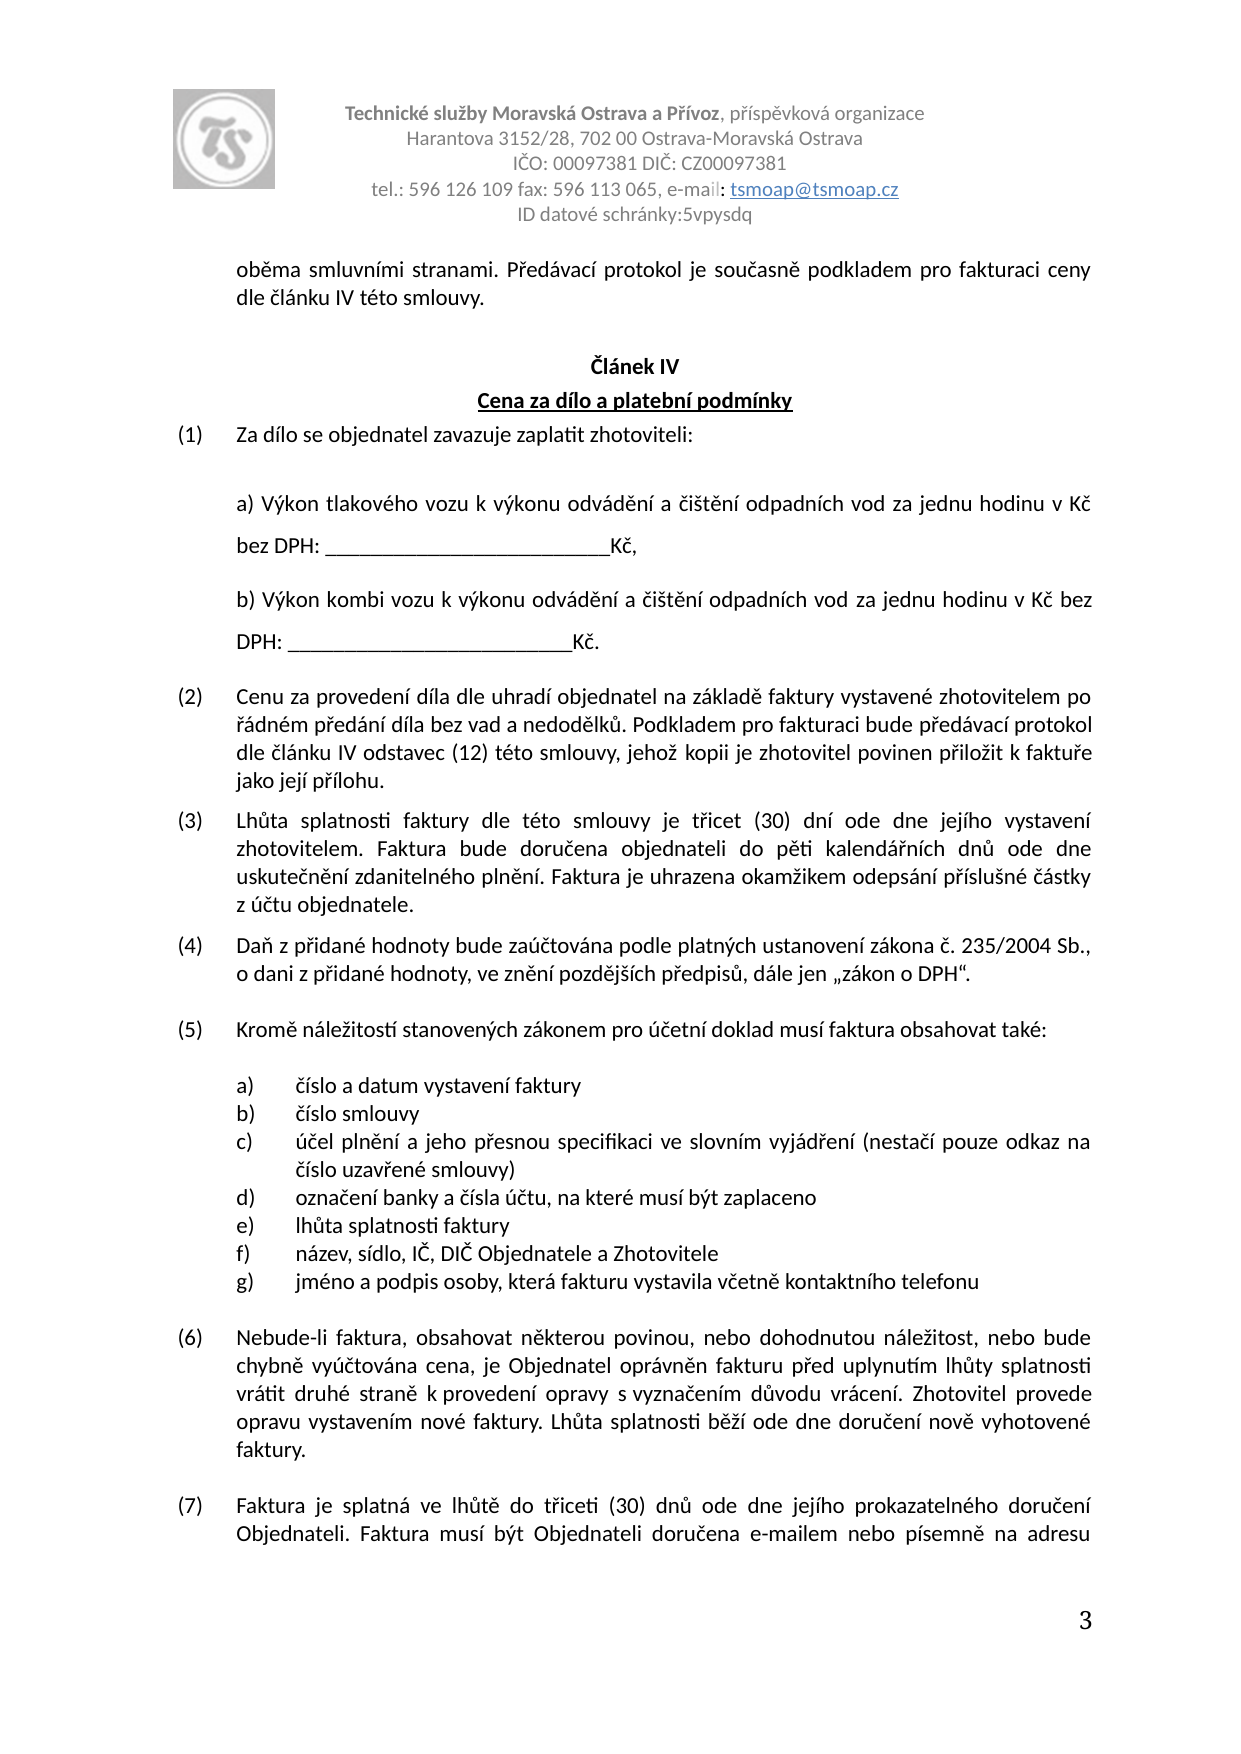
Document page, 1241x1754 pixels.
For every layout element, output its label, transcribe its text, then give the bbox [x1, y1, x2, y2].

list jméno a podpis osoby, která fakturu vystavila včetně kontaktního telefonu [236, 1267, 1092, 1295]
list Daň z přidané hodnoty bude zaúčtována podle platných ustanovení zákona č. 235/2004 Sb., o dani z přidané hodnoty, ve znění pozdějších předpisů, dále jen „zákon o DPH“. [177, 931, 1092, 987]
list a) Výkon tlakového vozu k výkonu odvádění a čištění odpadních vod za jednu hodinu v Kč bez DPH: _________________________Kč, [236, 489, 1092, 559]
list číslo a datum vystavení faktury [236, 1071, 1092, 1099]
list lhůta splatnosti faktury [236, 1211, 1092, 1239]
list označení banky a čísla účtu, na které musí být zaplaceno [236, 1183, 1092, 1211]
list Nebude-li faktura, obsahovat některou povinou, nebo dohodnutou náležitost, nebo bude chybně vyúčtována cena, je Objednatel oprávněn fakturu před uplynutím lhůty splatnosti vrátit druhé straně k provedení opravy s vyznačením důvodu vrácení. Zhotovitel provede opravu vystavením nové faktury. Lhůta splatnosti běží ode dne doručení nově vyhotovené faktury. [177, 1323, 1092, 1463]
list Lhůta splatnosti faktury dle této smlouvy je třicet (30) dní ode dne jejího vystavení zhotovitelem. Faktura bude doručena objednateli do pěti kalendářních dnů ode dne uskutečnění zdanitelného plnění. Faktura je uhrazena okamžikem odepsání příslušné částky z účtu objednatele. [177, 806, 1092, 918]
list Za dílo se objednatel zavazuje zaplatit zhotoviteli: [177, 420, 1092, 448]
list číslo smlouvy [236, 1099, 1092, 1127]
picture [172, 89, 275, 189]
list účel plnění a jeho přesnou specifikaci ve slovním vyjádření (nestačí pouze odkaz na číslo uzavřené smlouvy) [236, 1127, 1092, 1183]
list název, sídlo, IČ, DIČ Objednatele a Zhotovitele [236, 1239, 1092, 1267]
list Kromě náležitostí stanovených zákonem pro účetní doklad musí faktura obsahovat také: [177, 1015, 1092, 1043]
list b) Výkon kombi vozu k výkonu odvádění a čištění odpadních vod za jednu hodinu v Kč bez DPH: _________________________Kč. [236, 585, 1092, 655]
list Cenu za provedení díla dle uhradí objednatel na základě faktury vystavené zhotovitelem po řádném předání díla bez vad a nedodělků. Podkladem pro fakturaci bude předávací protokol dle článku IV odstavec (12) této smlouvy, jehož kopii je zhotovitel povinen přiložit k faktuře jako její přílohu. [177, 682, 1092, 794]
text Článek IV [177, 352, 1092, 380]
text Cena za dílo a platební podmínky [177, 386, 1092, 414]
